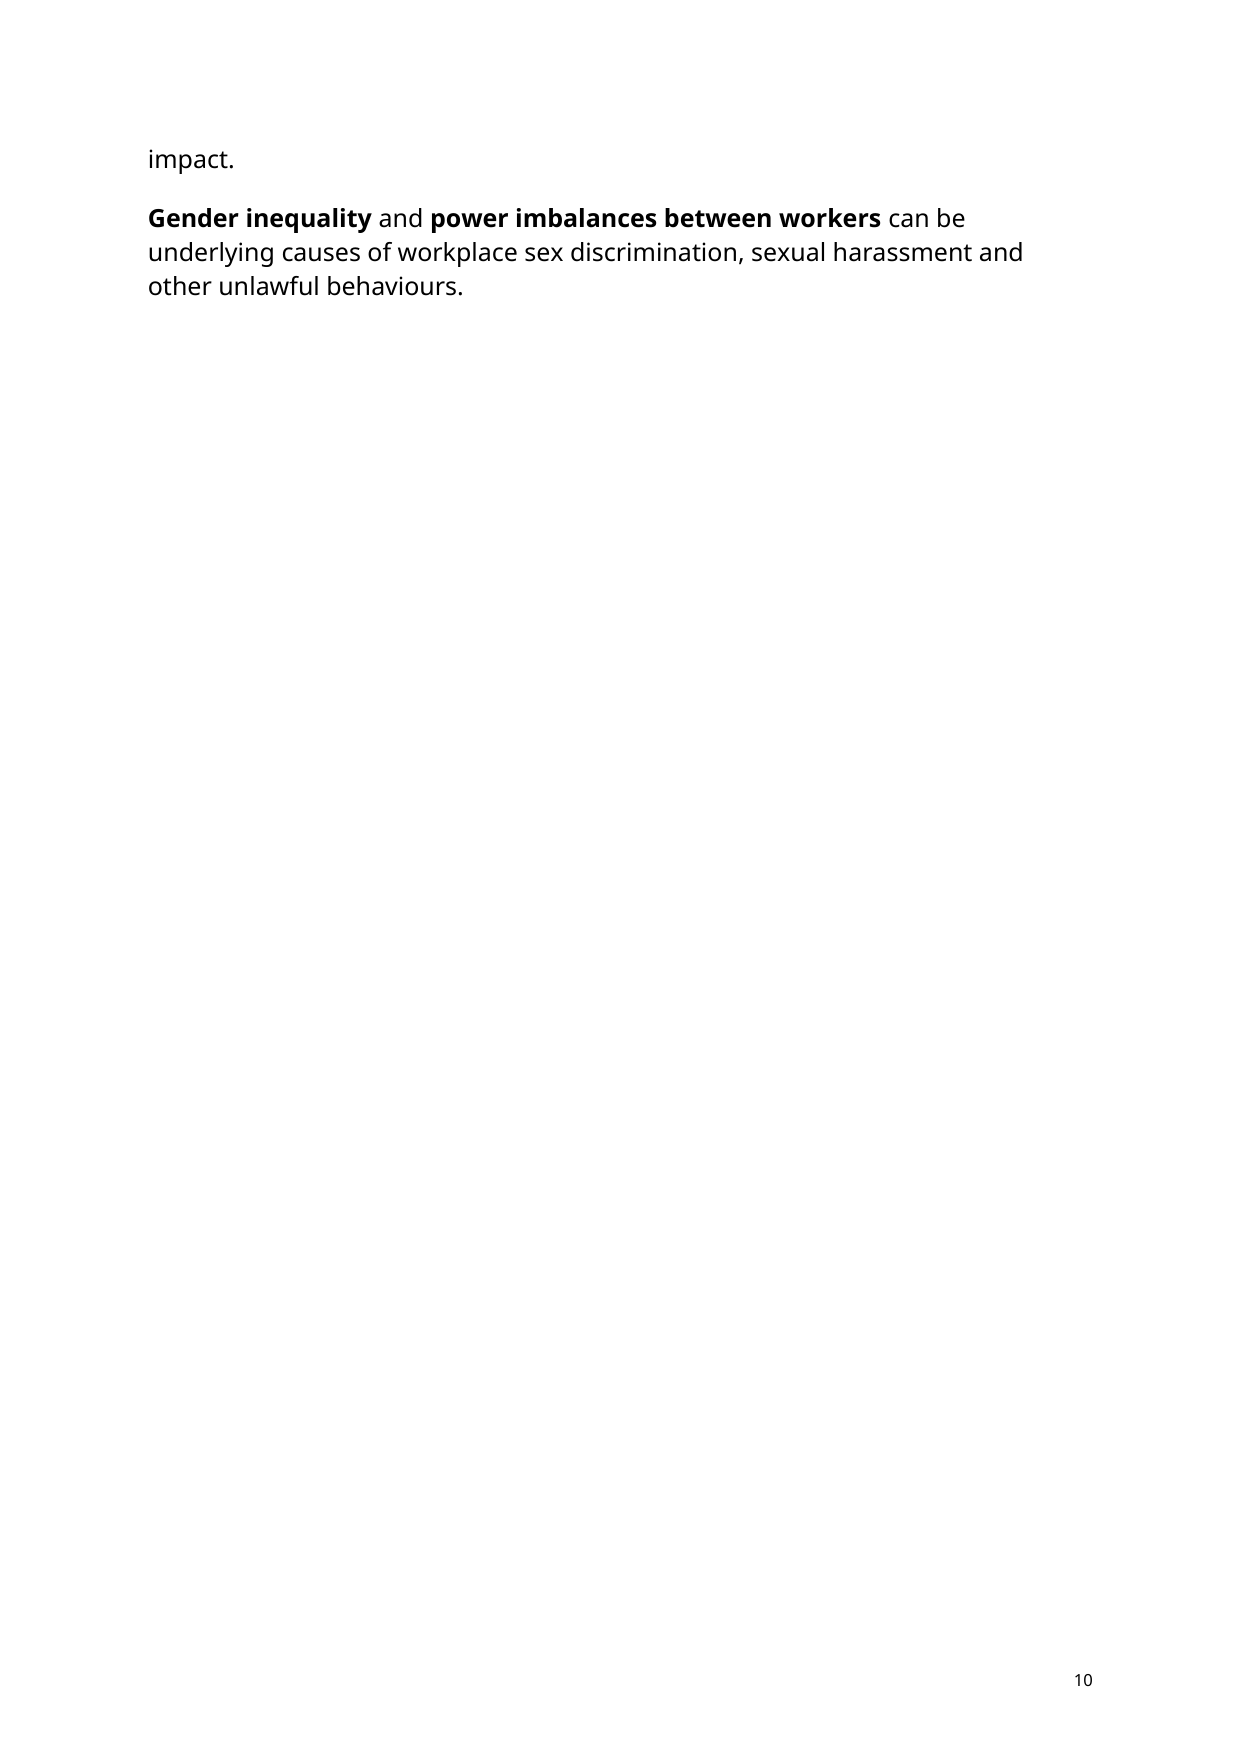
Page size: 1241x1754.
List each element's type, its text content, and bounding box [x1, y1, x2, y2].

text Gender inequality and power imbalances between workers can be underlying causes of workplace sex discrimination, sexual harassment and other unlawful behaviours. [148, 201, 1092, 303]
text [148, 142, 1092, 176]
